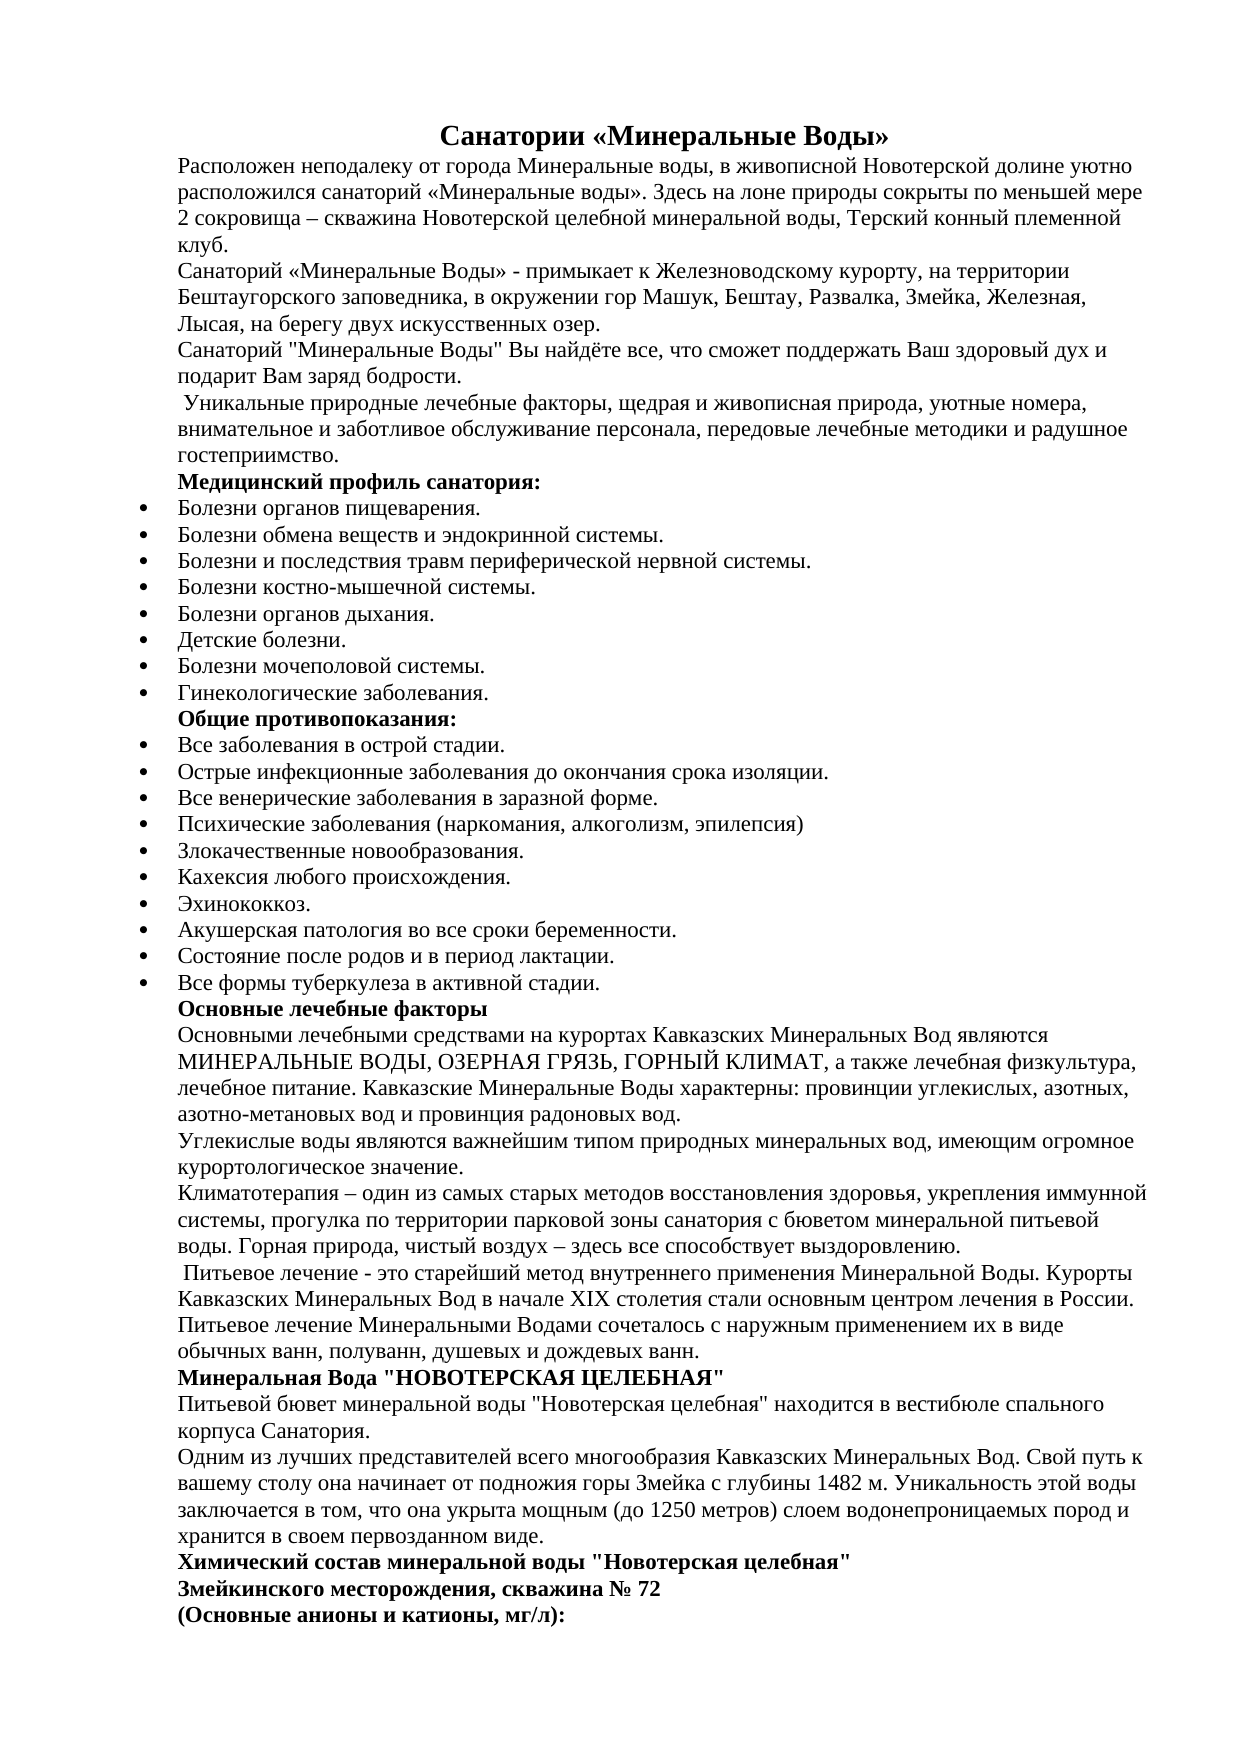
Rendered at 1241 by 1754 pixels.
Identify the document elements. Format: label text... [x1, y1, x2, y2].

text Одним из лучших представителей всего многообразия Кавказских Минеральных Вод. Свой путь к вашему столу она начинает от подножия горы Змейка с глубины 1482 м. Уникальность этой воды заключается в том, что она укрыта мощным (до 1250 метров) слоем водонепроницаемых пород и хранится в своем первозданном виде. [177, 1443, 1152, 1548]
text Химический состав минеральной воды "Новотерская целебная" [177, 1548, 1152, 1575]
list Кахексия любого происхождения. [140, 863, 1152, 889]
list Болезни органов дыхания. [140, 600, 1152, 626]
list Состояние после родов и в период лактации. [140, 942, 1152, 969]
text Минеральная Вода "НОВОТЕРСКАЯ ЦЕЛЕБНАЯ" [177, 1364, 1152, 1390]
text Основные лечебные факторы [177, 995, 1152, 1021]
list Психические заболевания (наркомания, алкоголизм, эпилепсия) [140, 811, 1152, 837]
text Санаторий «Минеральные Воды» - примыкает к Железноводскому курорту, на территории Бештаугорского заповедника, в окружении гор Машук, Бештау, Развалка, Змейка, Железная, Лысая, на берегу двух искусственных озер. [177, 257, 1152, 336]
list Эхинококкоз. [140, 889, 1152, 916]
text Санаторий "Минеральные Воды" Вы найдёте все, что сможет поддержать Ваш здоровый дух и подарит Вам заряд бодрости. [177, 336, 1152, 389]
text Змейкинского месторождения, скважина № 72 [177, 1575, 1152, 1601]
text Питьевой бювет минеральной воды "Новотерская целебная" находится в вестибюле спального корпуса Санатория. [177, 1390, 1152, 1443]
list Болезни и последствия травм периферической нервной системы. [140, 547, 1152, 573]
list Все заболевания в острой стадии. [140, 731, 1152, 758]
list Острые инфекционные заболевания до окончания срока изоляции. [140, 758, 1152, 784]
list Акушерская патология во все сроки беременности. [140, 916, 1152, 942]
text Санатории «Минеральные Воды» [177, 118, 1152, 152]
list Злокачественные новообразования. [140, 837, 1152, 863]
text Уникальные природные лечебные факторы, щедрая и живописная природа, уютные номера, внимательное и заботливое обслуживание персонала, передовые лечебные методики и радушное гостеприимство. [177, 389, 1152, 468]
list Все формы туберкулеза в активной стадии. [140, 969, 1152, 995]
text (Основные анионы и катионы, мг/л): [177, 1601, 1152, 1627]
text Расположен неподалеку от города Минеральные воды, в живописной Новотерской долине уютно расположился санаторий «Минеральные воды». Здесь на лоне природы сокрыты по меньшей мере 2 сокровища – скважина Новотерской целебной минеральной воды, Терский конный племенной клуб. [177, 152, 1152, 257]
text Питьевое лечение - это старейший метод внутреннего применения Минеральной Воды. Курорты Кавказских Минеральных Вод в начале XIX столетия стали основным центром лечения в России. Питьевое лечение Минеральными Водами сочеталось с наружным применением их в виде обычных ванн, полуванн, душевых и дождевых ванн. [177, 1258, 1152, 1364]
list Все венерические заболевания в заразной форме. [140, 784, 1152, 811]
text Основными лечебными средствами на курортах Кавказских Минеральных Вод являются МИНЕРАЛЬНЫЕ ВОДЫ, ОЗЕРНАЯ ГРЯЗЬ, ГОРНЫЙ КЛИМАТ, а также лечебная физкультура, лечебное питание. Кавказские Минеральные Воды характерны: провинции углекислых, азотных, азотно-метановых вод и провинция радоновых вод. [177, 1021, 1152, 1127]
list Болезни костно-мышечной системы. [140, 573, 1152, 600]
list Гинекологические заболевания. [140, 679, 1152, 705]
list Болезни обмена веществ и эндокринной системы. [140, 521, 1152, 547]
text Общие противопоказания: [177, 705, 1152, 731]
list Болезни органов пищеварения. [140, 494, 1152, 521]
text Медицинский профиль санатория: [177, 468, 1152, 494]
text Углекислые воды являются важнейшим типом природных минеральных вод, имеющим огромное курортологическое значение. [177, 1127, 1152, 1179]
list Болезни мочеполовой системы. [140, 652, 1152, 679]
list Детские болезни. [140, 626, 1152, 652]
text Климатотерапия – один из самых старых методов восстановления здоровья, укрепления иммунной системы, прогулка по территории парковой зоны санатория с бюветом минеральной питьевой воды. Горная природа, чистый воздух – здесь все способствует выздоровлению. [177, 1179, 1152, 1258]
